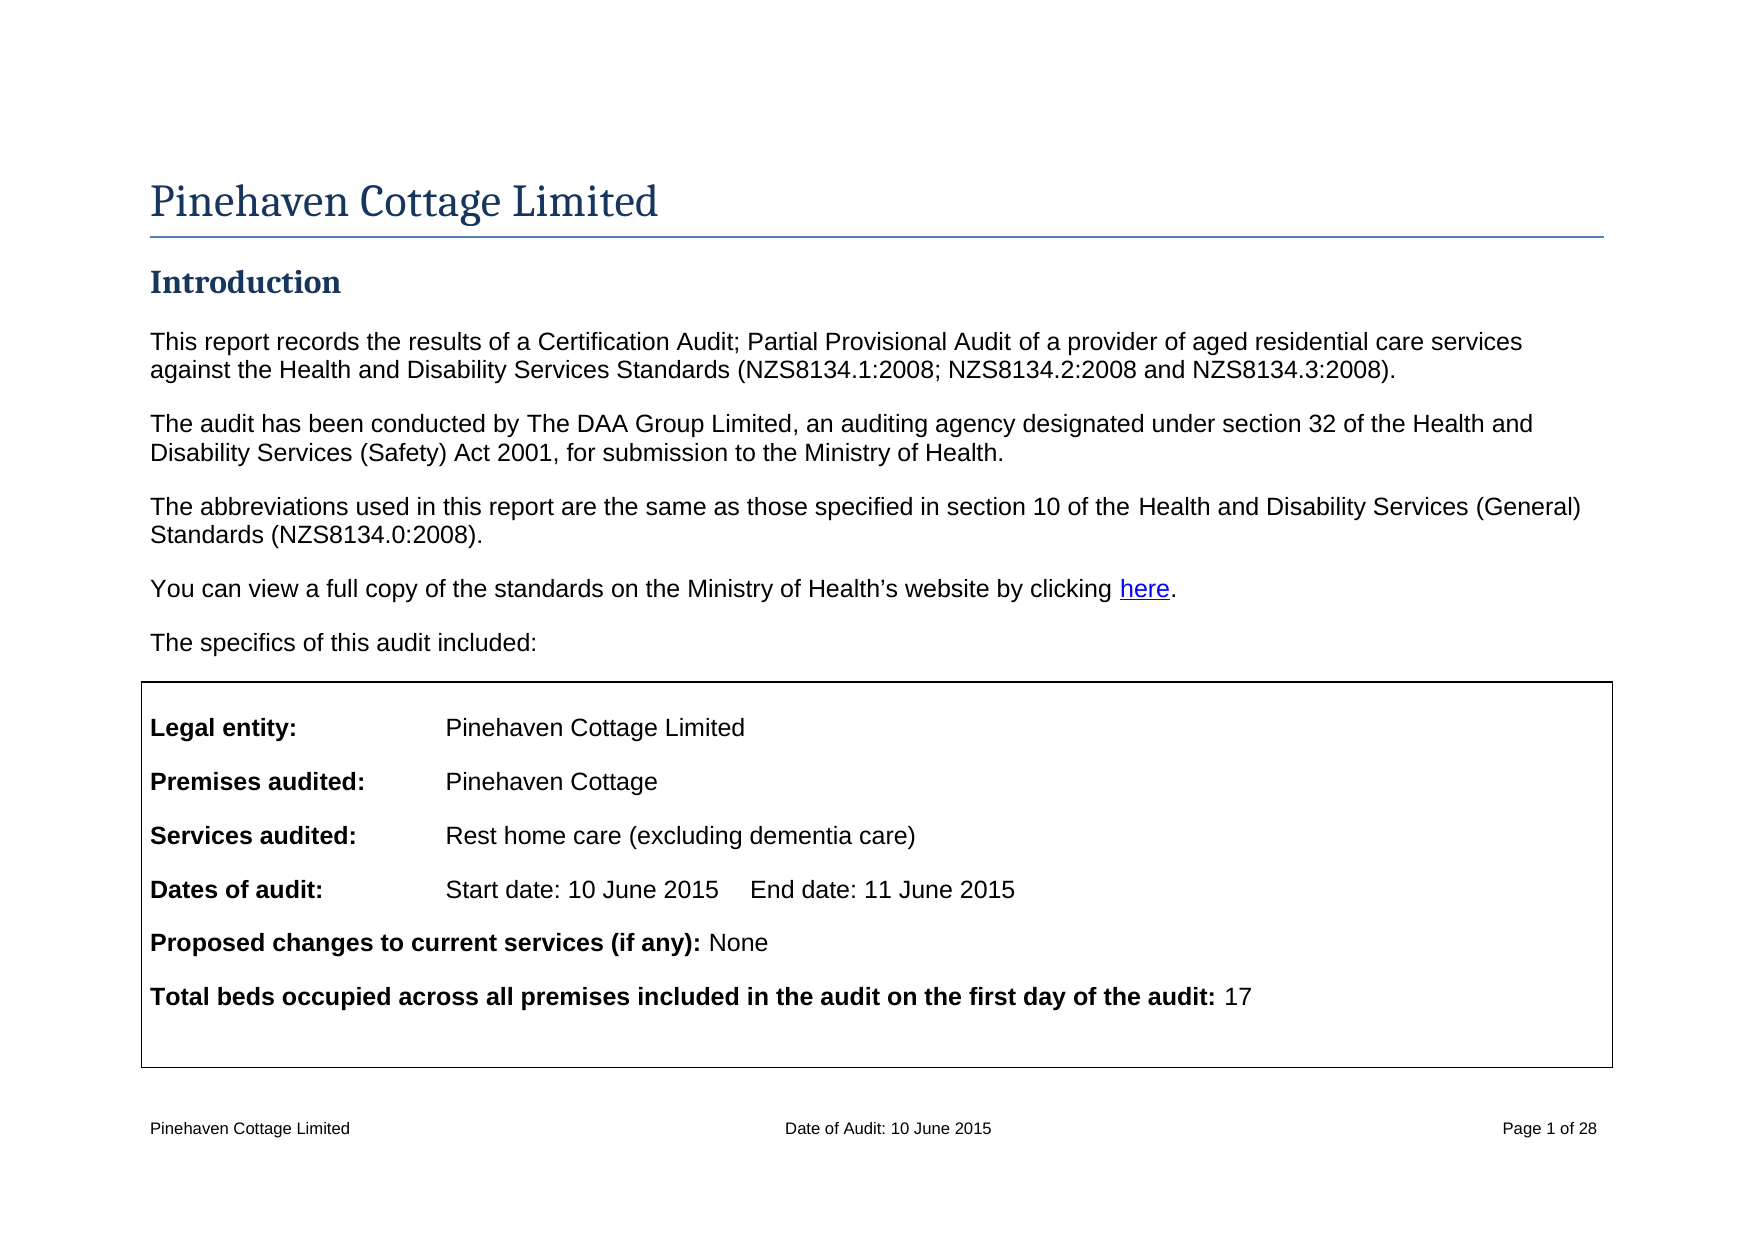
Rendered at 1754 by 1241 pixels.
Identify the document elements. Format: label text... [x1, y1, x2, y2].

text Total beds occupied across all premises included in the audit on the first day of the audit: 17 [142, 979, 1612, 1011]
text Legal entity: Pinehaven Cottage Limited [150, 713, 1604, 742]
text Dates of audit: Start date: 10 June 2015 End date: 11 June 2015 [142, 871, 1612, 903]
text Premises audited: Pinehaven Cottage [142, 764, 1612, 796]
text Services audited: Rest home care (excluding dementia care) [142, 818, 1612, 849]
text The audit has been conducted by The DAA Group Limited, an auditing agency designated under section 32 of the Health and Disability Services (Safety) Act 2001, for submission to the Ministry of Health. [150, 409, 1604, 466]
subtitle Pinehaven Cottage Limited [150, 175, 1604, 236]
subtitle Introduction [150, 263, 1604, 301]
text You can view a full copy of the standards on the Ministry of Health’s website by clicking here. [150, 574, 1604, 603]
text The abbreviations used in this report are the same as those specified in section 10 of the Health and Disability Services (General) Standards (NZS8134.0:2008). [150, 491, 1604, 549]
text Proposed changes to current services (if any): None [142, 925, 1612, 957]
text The specifics of this audit included: [150, 628, 1604, 656]
text This report records the results of a Certification Audit; Partial Provisional Audit of a provider of aged residential care services against the Health and Disability Services Standards (NZS8134.1:2008; NZS8134.2:2008 and NZS8134.3:2008). [150, 326, 1604, 384]
